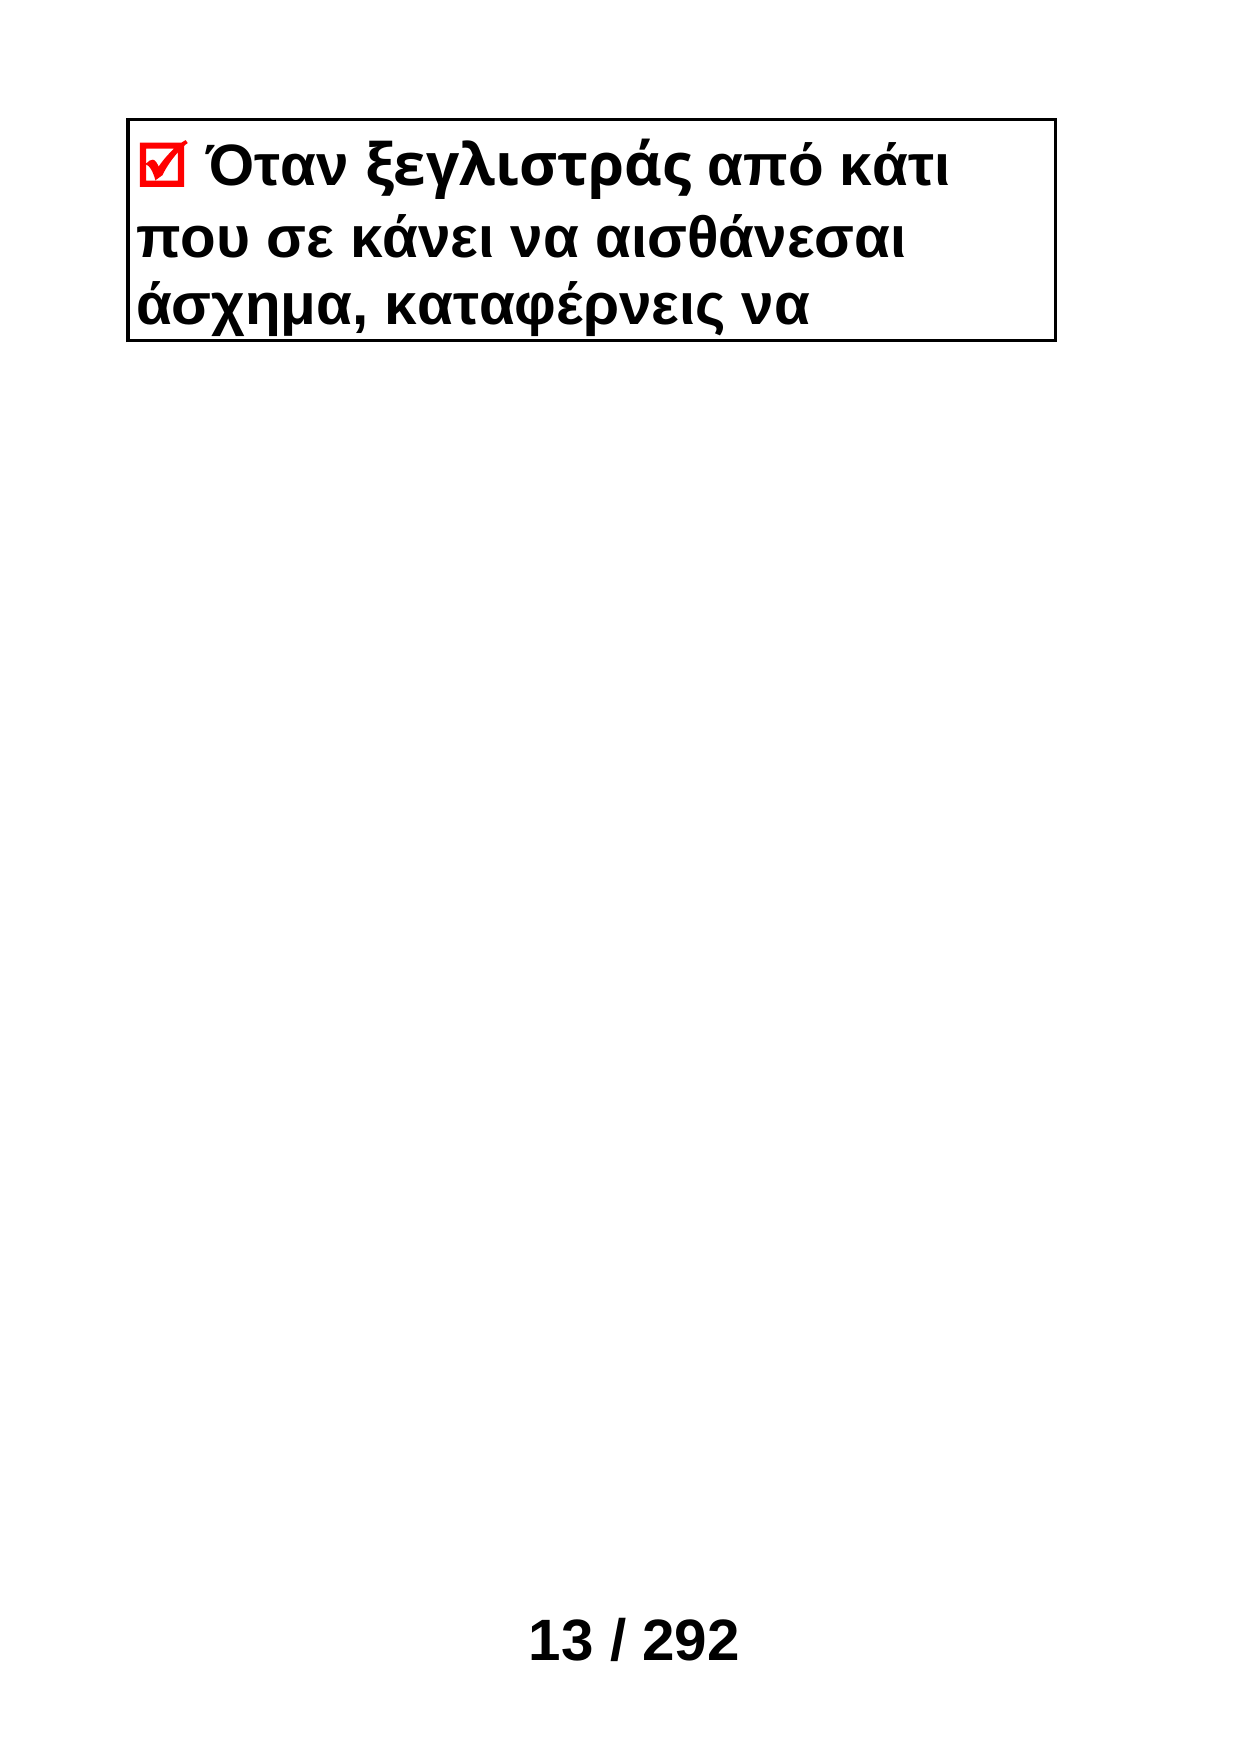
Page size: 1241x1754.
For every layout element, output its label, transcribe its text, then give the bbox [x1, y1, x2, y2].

text Όταν ξεγλιστράς από κάτι που σε κάνει να αισθάνεσαι άσχημα, καταφέρνεις να [130, 121, 1054, 339]
